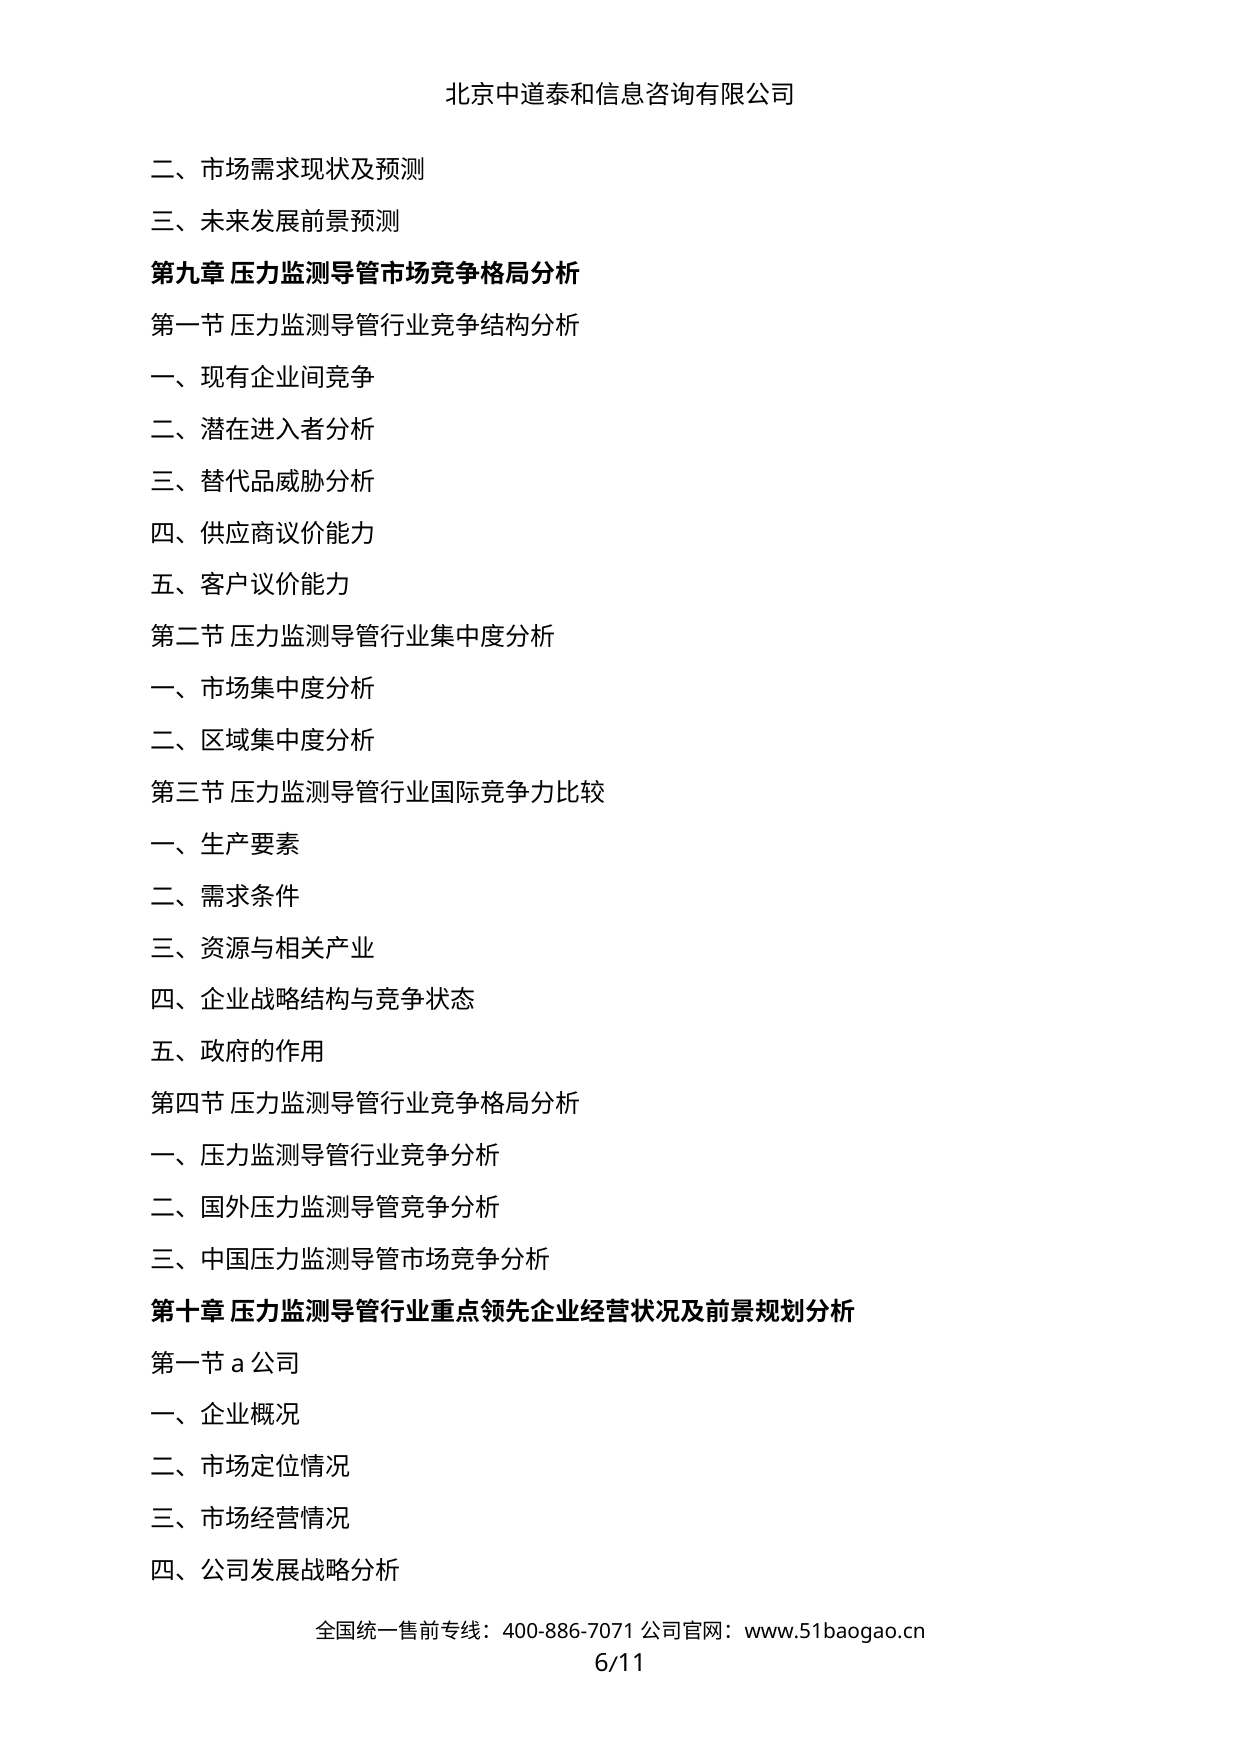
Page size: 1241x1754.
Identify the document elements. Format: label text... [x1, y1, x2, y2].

text 一、市场集中度分析 [150, 669, 1090, 705]
text 五、政府的作用 [150, 1032, 1090, 1068]
text 第一节 a公司 [150, 1343, 1090, 1379]
text 四、供应商议价能力 [150, 513, 1090, 549]
text 四、公司发展战略分析 [150, 1551, 1090, 1587]
text 三、未来发展前景预测 [150, 202, 1090, 238]
text 三、资源与相关产业 [150, 928, 1090, 964]
text 二、市场需求现状及预测 [150, 150, 1090, 186]
text 五、客户议价能力 [150, 565, 1090, 601]
text 一、企业概况 [150, 1395, 1090, 1431]
text 第三节 压力监测导管行业国际竞争力比较 [150, 772, 1090, 809]
text 三、替代品威胁分析 [150, 461, 1090, 497]
text 四、企业战略结构与竞争状态 [150, 980, 1090, 1016]
text 第二节 压力监测导管行业集中度分析 [150, 617, 1090, 653]
text 第十章 压力监测导管行业重点领先企业经营状况及前景规划分析 [150, 1291, 1090, 1327]
text 二、国外压力监测导管竞争分析 [150, 1187, 1090, 1224]
text 二、潜在进入者分析 [150, 409, 1090, 446]
text 二、市场定位情况 [150, 1447, 1090, 1483]
text 第九章 压力监测导管市场竞争格局分析 [150, 254, 1090, 290]
text 第一节 压力监测导管行业竞争结构分析 [150, 306, 1090, 342]
text 一、现有企业间竞争 [150, 357, 1090, 394]
text 二、需求条件 [150, 876, 1090, 912]
text 二、区域集中度分析 [150, 721, 1090, 757]
text 第四节 压力监测导管行业竞争格局分析 [150, 1084, 1090, 1120]
text 三、市场经营情况 [150, 1499, 1090, 1535]
text 一、压力监测导管行业竞争分析 [150, 1136, 1090, 1172]
text 一、生产要素 [150, 824, 1090, 861]
text 三、中国压力监测导管市场竞争分析 [150, 1239, 1090, 1276]
